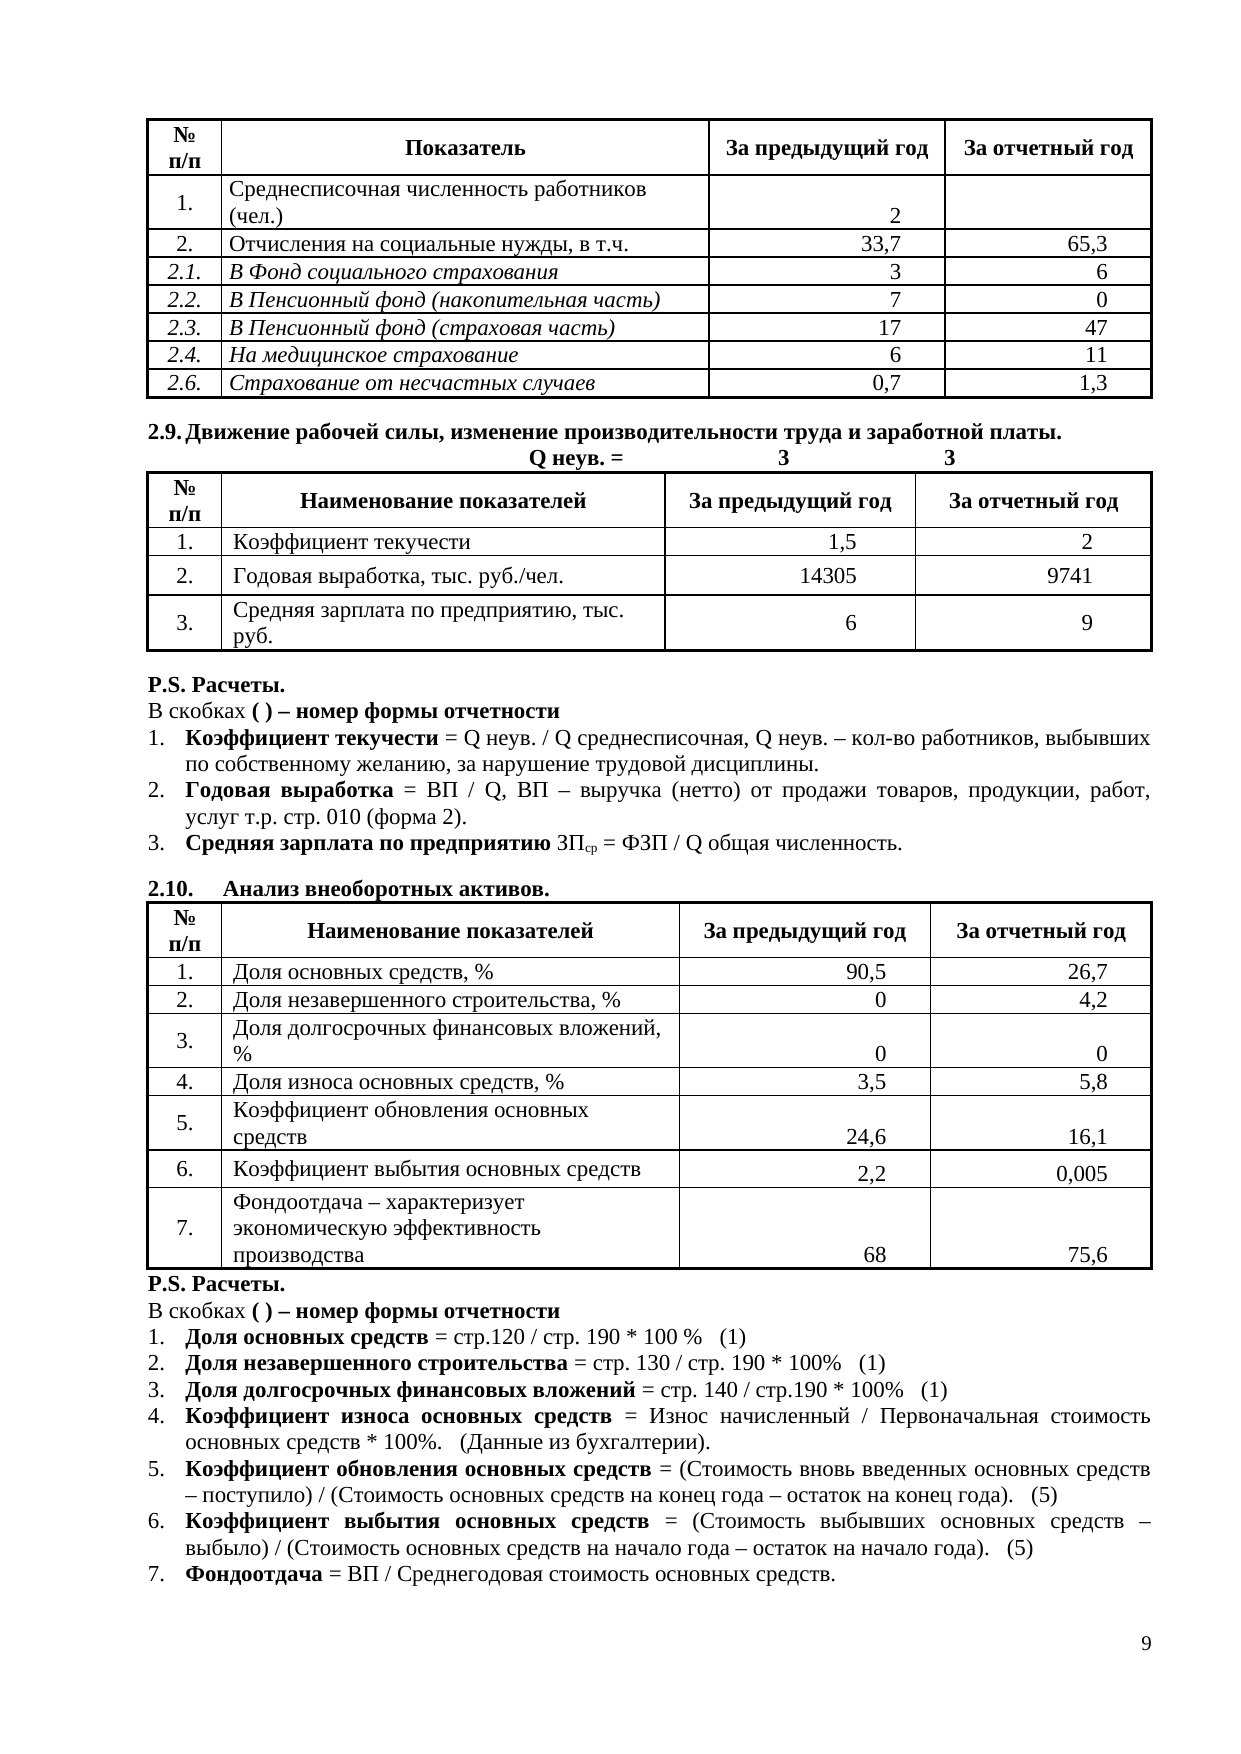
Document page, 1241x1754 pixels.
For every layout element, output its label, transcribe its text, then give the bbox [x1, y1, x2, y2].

table_cell 2. [149, 556, 221, 594]
table_cell 2. [149, 986, 221, 1013]
table_cell 0 [680, 986, 930, 1013]
table_header За отчетный год [931, 904, 1150, 957]
table_cell Коэффициент текучести [222, 528, 664, 554]
table_cell 33,7 [710, 230, 944, 256]
table_cell 1,5 [666, 528, 915, 554]
table_cell Средняя зарплата по предприятию, тыс. руб. [222, 596, 664, 649]
table_header № п/п [149, 904, 221, 957]
table_header За предыдущий год [680, 904, 930, 957]
list Фондоотдача = ВП / Среднегодовая стоимость основных средств. [148, 1560, 1152, 1587]
text В скобках ( ) – номер формы отчетности [148, 1297, 1152, 1323]
table_cell 26,7 [931, 958, 1150, 985]
table_cell 17 [710, 314, 944, 340]
table_cell 6. [149, 1151, 221, 1187]
list Коэффициент износа основных средств = Износ начисленный / Первоначальная стоимость основных средств * 100%. (Данные из бухгалтерии). [148, 1402, 1152, 1455]
table_cell 4. [149, 1068, 221, 1095]
table_cell Среднесписочная численность работников (чел.) [222, 176, 708, 228]
table_cell 65,3 [946, 230, 1150, 256]
table_cell На медицинское страхование [222, 342, 708, 368]
list Коэффициент выбытия основных средств = (Стоимость выбывших основных средств – выбыло) / (Стоимость основных средств на начало года – остаток на начало года). (5) [148, 1507, 1152, 1560]
list Коэффициент обновления основных средств = (Стоимость вновь введенных основных средств – поступило) / (Стоимость основных средств на конец года – остаток на конец года). (5) [148, 1455, 1152, 1507]
table_cell Доля незавершенного строительства, % [222, 986, 679, 1013]
table_cell 24,6 [680, 1096, 930, 1149]
table_cell 0 [931, 1014, 1150, 1067]
table_cell 1. [149, 528, 221, 554]
table_cell В Пенсионный фонд (страховая часть) [222, 314, 708, 340]
table_cell 7 [710, 286, 944, 312]
list Годовая выработка = ВП / Q, ВП – выручка (нетто) от продажи товаров, продукции, работ, услуг т.р. стр. 010 (форма 2). [148, 776, 1152, 829]
text Q неув. = 3 3 [148, 444, 1152, 471]
table_cell 0 [680, 1014, 930, 1067]
table_cell Коэффициент обновления основных средств [222, 1096, 679, 1149]
table_cell 6 [946, 258, 1150, 284]
table_cell 3 [710, 258, 944, 284]
table_cell 4,2 [931, 986, 1150, 1013]
table_cell 2 [710, 176, 944, 228]
table_header Наименование показателей [222, 904, 679, 957]
table_cell 1. [149, 176, 221, 228]
table_cell 47 [946, 314, 1150, 340]
list Средняя зарплата по предприятию ЗПср = ФЗП / Q общая численность. [148, 829, 1152, 855]
list Анализ внеоборотных активов. [148, 874, 1152, 901]
table_cell 5. [149, 1096, 221, 1149]
table_cell 1,3 [946, 370, 1150, 396]
list Доля незавершенного строительства = стр. 130 / стр. 190 * 100% (1) [148, 1349, 1152, 1376]
text P.S. Расчеты. [148, 671, 1152, 697]
table_header Наименование показателей [222, 474, 664, 527]
table_cell В Пенсионный фонд (накопительная часть) [222, 286, 708, 312]
table_cell 90,5 [680, 958, 930, 985]
table_cell 5,8 [931, 1068, 1150, 1095]
table_cell 2.4. [149, 342, 221, 368]
table_header № п/п [149, 121, 221, 174]
table_cell 3. [149, 1014, 221, 1067]
table_cell В Фонд социального страхования [222, 258, 708, 284]
table_cell Коэффициент выбытия основных средств [222, 1151, 679, 1187]
text P.S. Расчеты. [148, 1270, 1152, 1297]
table_cell 75,6 [931, 1188, 1150, 1267]
table_header Показатель [222, 121, 708, 174]
table_cell Доля основных средств, % [222, 958, 679, 985]
table_cell Страхование от несчастных случаев [222, 370, 708, 396]
table_header За отчетный год [916, 474, 1150, 527]
table_cell 6 [666, 596, 915, 649]
table_cell Доля износа основных средств, % [222, 1068, 679, 1095]
table_cell [946, 176, 1150, 228]
list Коэффициент текучести = Q неув. / Q среднесписочная, Q неув. – кол-во работников, выбывших по собственному желанию, за нарушение трудовой дисциплины. [148, 724, 1152, 776]
table_cell 0 [946, 286, 1150, 312]
list Доля основных средств = стр.120 / стр. 190 * 100 % (1) [148, 1323, 1152, 1349]
table_cell 9741 [916, 556, 1150, 594]
table_cell Фондоотдача – характеризует экономическую эффективность производства [222, 1188, 679, 1267]
table_cell 2,2 [680, 1151, 930, 1187]
table_cell Годовая выработка, тыс. руб./чел. [222, 556, 664, 594]
table_cell 1. [149, 958, 221, 985]
table_cell 11 [946, 342, 1150, 368]
table_cell 2 [916, 528, 1150, 554]
table_cell 3,5 [680, 1068, 930, 1095]
table_cell 0,005 [931, 1151, 1150, 1187]
list Доля долгосрочных финансовых вложений = стр. 140 / стр.190 * 100% (1) [148, 1376, 1152, 1402]
list Движение рабочей силы, изменение производительности труда и заработной платы. [148, 418, 1152, 444]
table_cell 68 [680, 1188, 930, 1267]
table_cell 2.2. [149, 286, 221, 312]
table_cell 7. [149, 1188, 221, 1267]
table_header За отчетный год [946, 121, 1150, 174]
table_cell 16,1 [931, 1096, 1150, 1149]
table_cell 14305 [666, 556, 915, 594]
text В скобках ( ) – номер формы отчетности [148, 697, 1152, 724]
table_header № п/п [149, 474, 221, 527]
table_header За предыдущий год [710, 121, 944, 174]
table_cell 0,7 [710, 370, 944, 396]
table_cell 2.3. [149, 314, 221, 340]
table_cell 2.6. [149, 370, 221, 396]
table_cell 3. [149, 596, 221, 649]
table_cell 6 [710, 342, 944, 368]
table_cell Отчисления на социальные нужды, в т.ч. [222, 230, 708, 256]
table_cell 9 [916, 596, 1150, 649]
table_cell Доля долгосрочных финансовых вложений, % [222, 1014, 679, 1067]
table_header За предыдущий год [666, 474, 915, 527]
table_cell 2.1. [149, 258, 221, 284]
table_cell 2. [149, 230, 221, 256]
